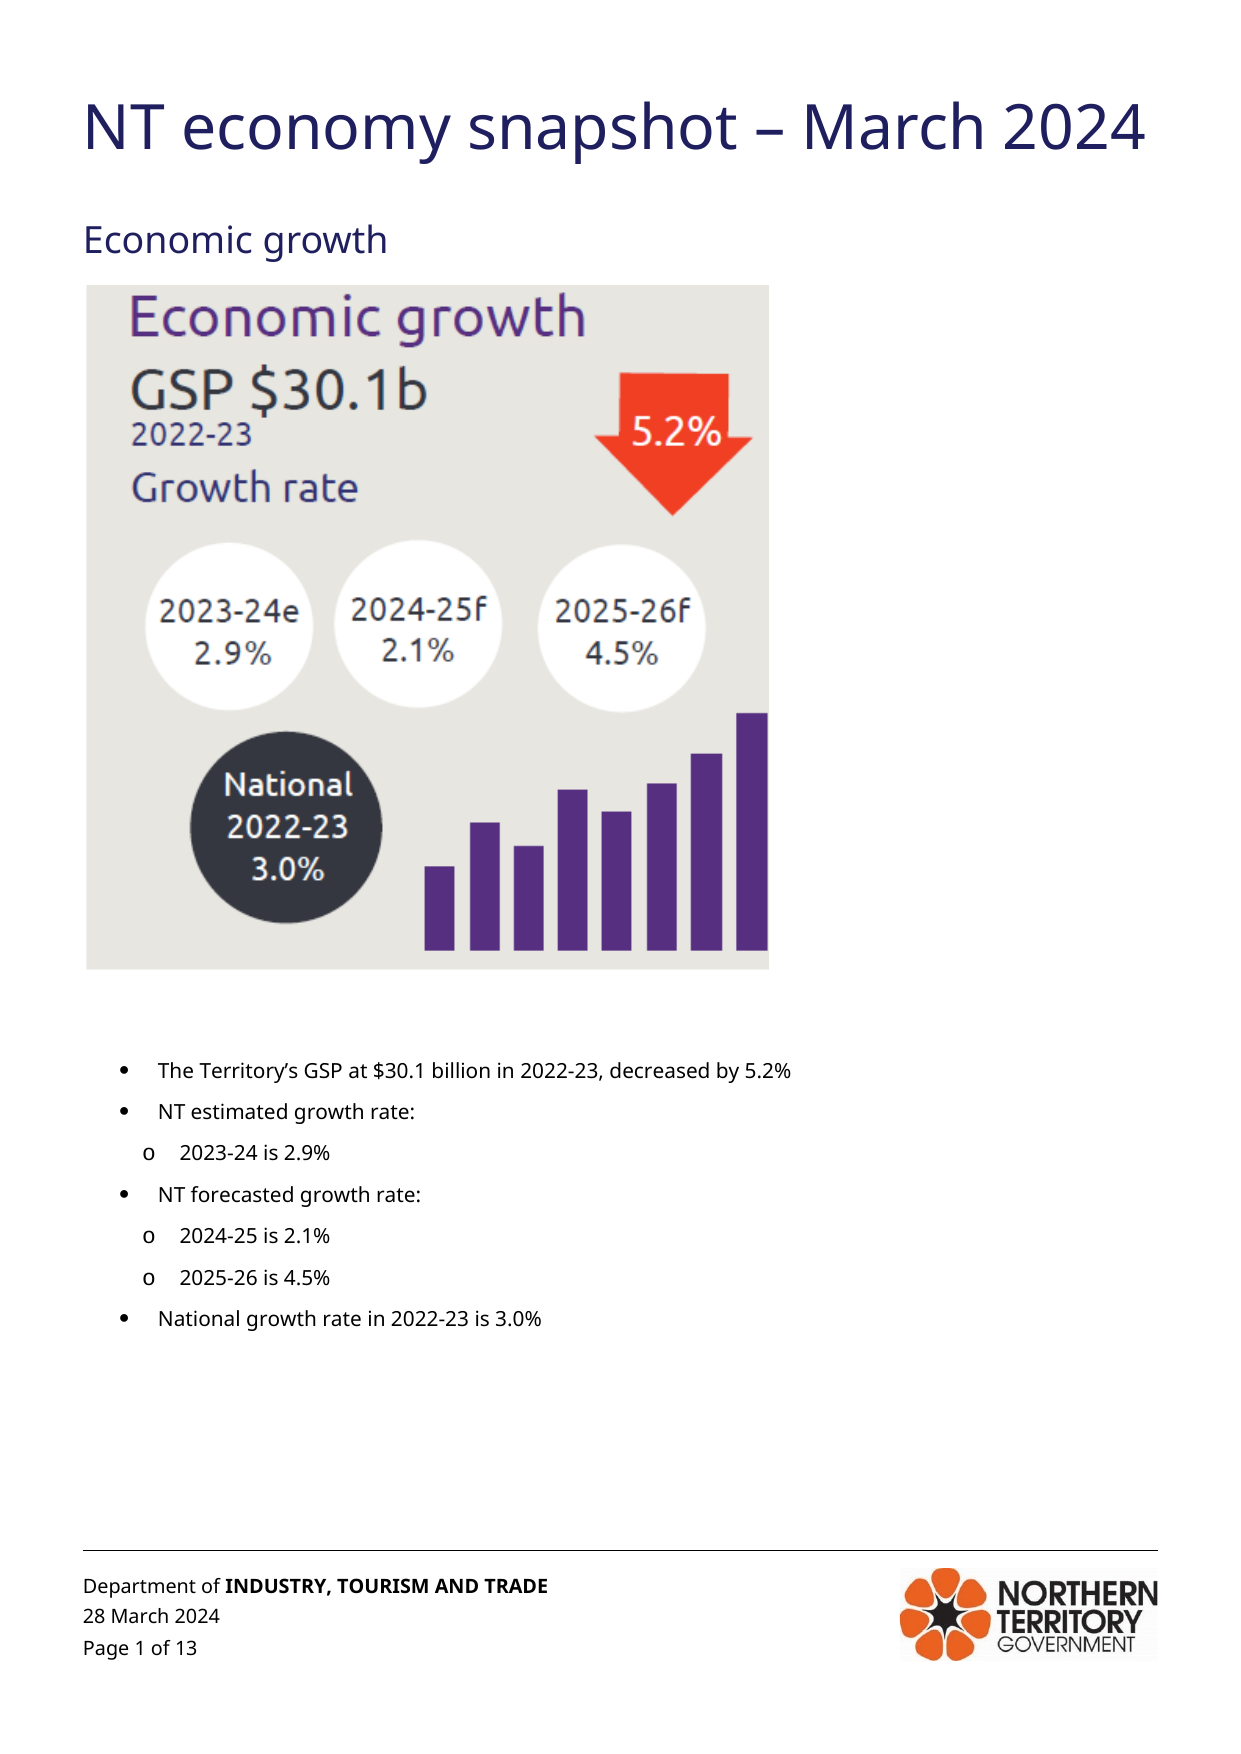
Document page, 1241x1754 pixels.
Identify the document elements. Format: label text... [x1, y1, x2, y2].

list The Territory’s GSP at $30.1 billion in 2022-23, decreased by 5.2% [120, 1056, 1157, 1085]
list 2023-24 is 2.9% [142, 1138, 1157, 1167]
list NT forecasted growth rate: [120, 1180, 1157, 1208]
list 2025-26 is 4.5% [142, 1263, 1157, 1292]
picture [899, 1568, 1158, 1661]
list National growth rate in 2022-23 is 3.0% [120, 1304, 1157, 1333]
subtitle Economic growth [83, 214, 1157, 265]
list NT estimated growth rate: [120, 1097, 1157, 1126]
list 2024-25 is 2.1% [142, 1221, 1157, 1250]
